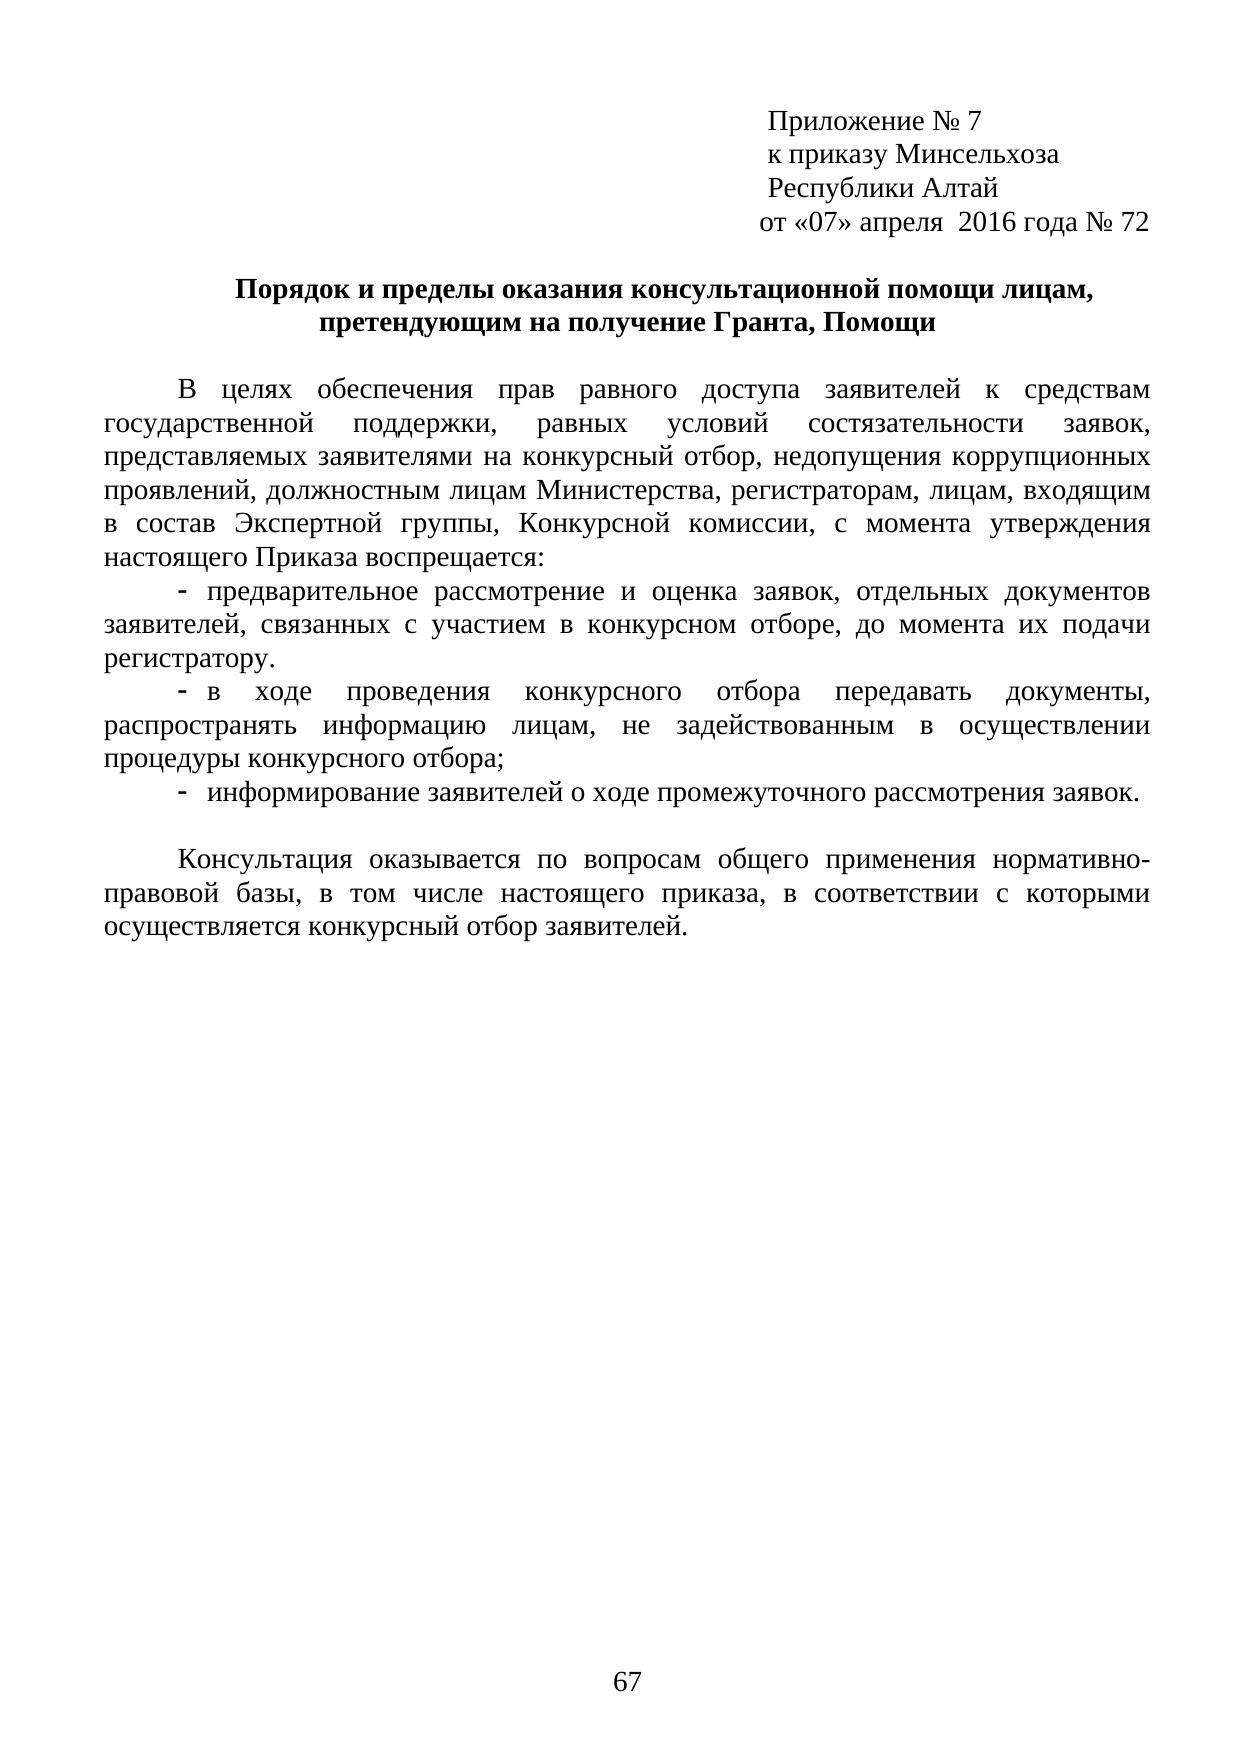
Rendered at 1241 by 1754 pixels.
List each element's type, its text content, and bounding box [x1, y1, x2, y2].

list в ходе проведения конкурсного отбора передавать документы, распространять информацию лицам, не задействованным в осуществлении процедуры конкурсного отбора; [103, 673, 1152, 774]
text В целях обеспечения прав равного доступа заявителей к средствам государственной поддержки, равных условий состязательности заявок, представляемых заявителями на конкурсный отбор, недопущения коррупционных проявлений, должностным лицам Министерства, регистраторам, лицам, входящим в состав Экспертной группы, Конкурсной комиссии, с момента утверждения настоящего Приказа воспрещается: [103, 371, 1152, 573]
text от «07» апреля 2016 года № 72 [693, 204, 1152, 237]
text Приложение № 7 [767, 103, 1152, 137]
text к приказу Минсельхоза Республики Алтай [767, 137, 1152, 204]
text Порядок и пределы оказания консультационной помощи лицам, претендующим на получение Гранта, Помощи [103, 271, 1152, 338]
list предварительное рассмотрение и оценка заявок, отдельных документов заявителей, связанных с участием в конкурсном отборе, до момента их подачи регистратору. [103, 573, 1152, 673]
list информирование заявителей о ходе промежуточного рассмотрения заявок. [103, 774, 1152, 808]
text Консультация оказывается по вопросам общего применения нормативно-правовой базы, в том числе настоящего приказа, в соответствии с которыми осуществляется конкурсный отбор заявителей. [103, 841, 1152, 942]
